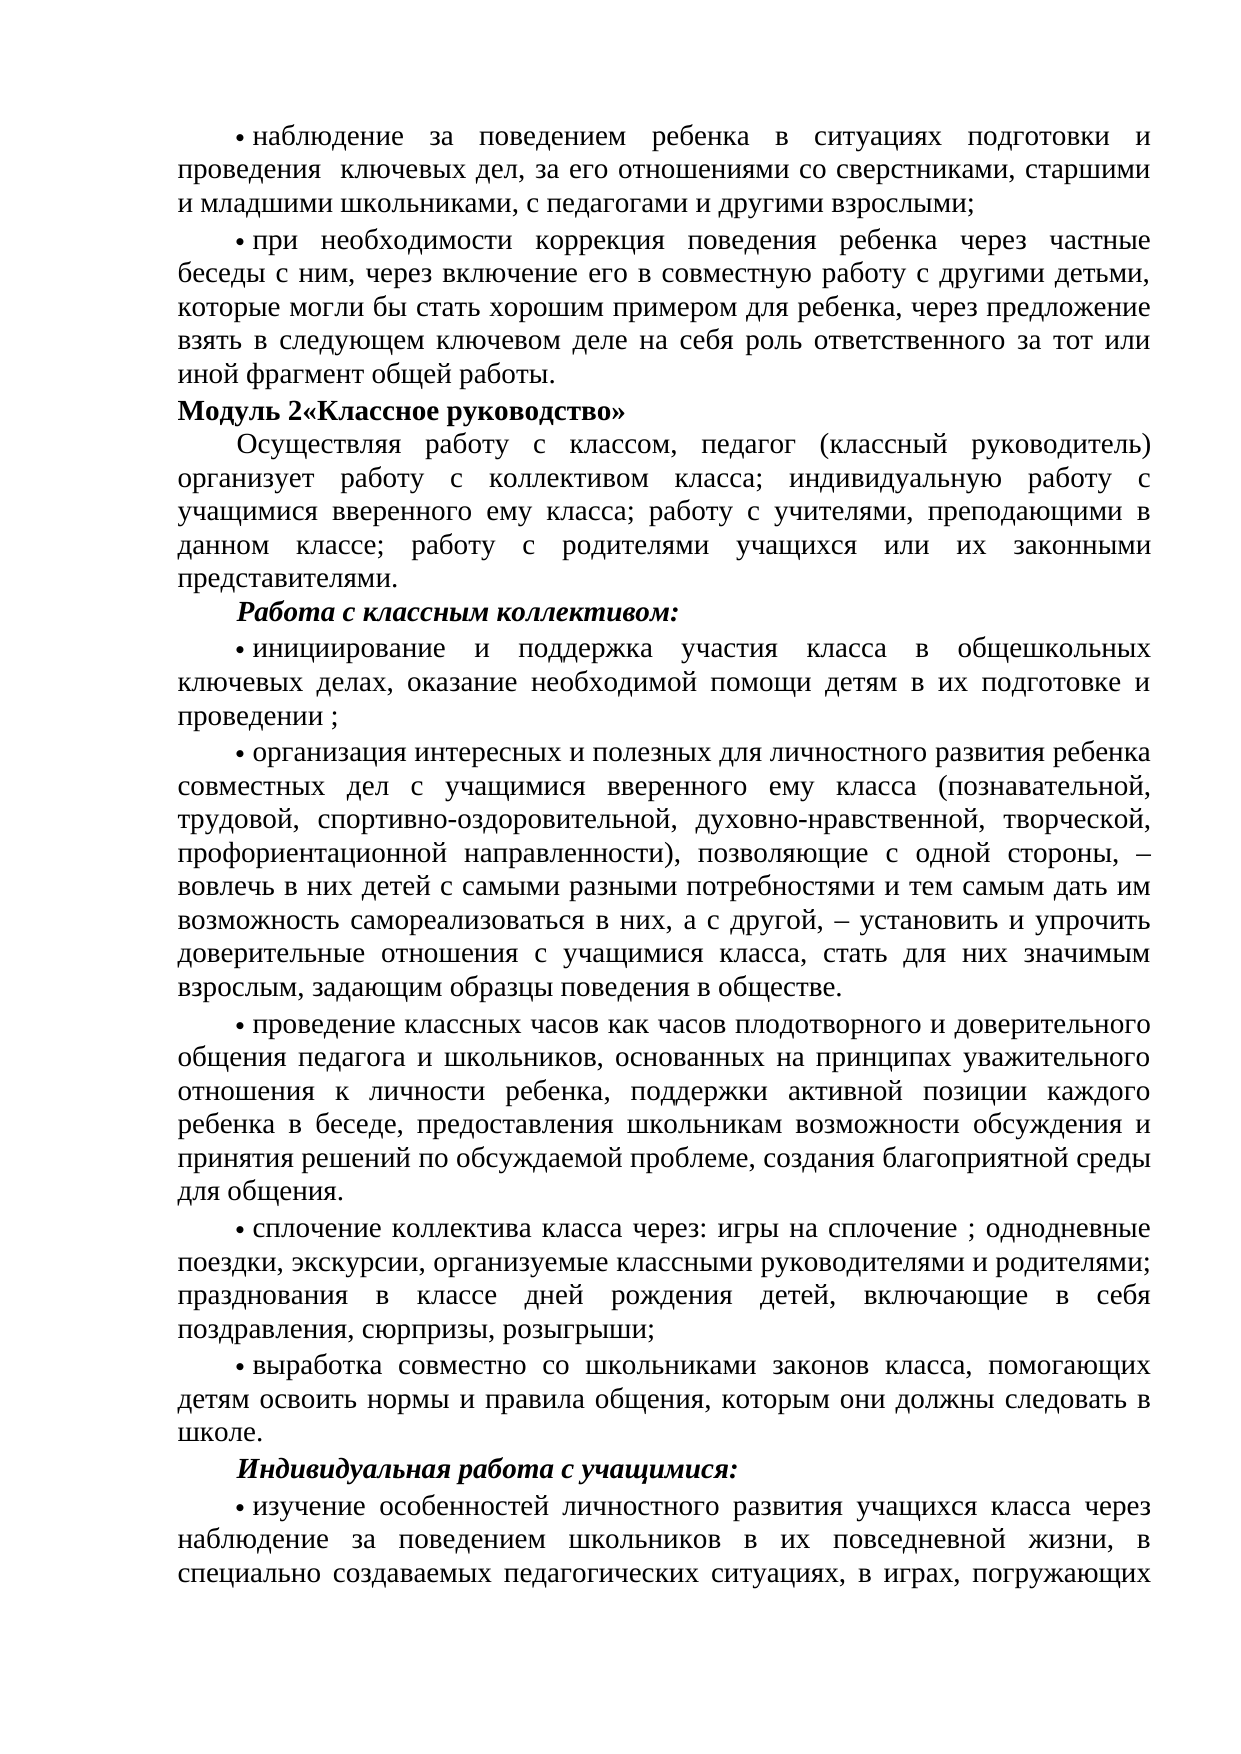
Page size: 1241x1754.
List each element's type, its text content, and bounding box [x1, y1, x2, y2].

list проведение классных часов как часов плодотворного и доверительного общения педагога и школьников, основанных на принципах уважительного отношения к личности ребенка, поддержки активной позиции каждого ребенка в беседе, предоставления школьникам возможности обсуждения и принятия решений по обсуждаемой проблеме, создания благоприятной среды для общения. [177, 1006, 1152, 1207]
text Модуль 2«Классное руководство» [177, 393, 1152, 426]
text Индивидуальная работа с учащимися: [177, 1451, 1152, 1485]
list организация интересных и полезных для личностного развития ребенка совместных дел с учащимися вверенного ему класса (познавательной, трудовой, спортивно-оздоровительной, духовно-нравственной, творческой, профориентационной направленности), позволяющие с одной стороны, – вовлечь в них детей с самыми разными потребностями и тем самым дать им возможность самореализоваться в них, а с другой, – установить и упрочить доверительные отношения с учащимися класса, стать для них значимым взрослым, задающим образцы поведения в обществе. [177, 734, 1152, 1003]
list наблюдение за поведением ребенка в ситуациях подготовки и проведения ключевых дел, за его отношениями со сверстниками, старшими и младшими школьниками, с педагогами и другими взрослыми; [177, 118, 1152, 219]
text Работа с классным коллективом: [177, 594, 1152, 627]
list выработка совместно со школьниками законов класса, помогающих детям освоить нормы и правила общения, которым они должны следовать в школе. [177, 1347, 1152, 1448]
text Осуществляя работу с классом, педагог (классный руководитель) организует работу с коллективом класса; индивидуальную работу с учащимися вверенного ему класса; работу с учителями, преподающими в данном классе; работу с родителями учащихся или их законными представителями. [177, 426, 1152, 594]
list инициирование и поддержка участия класса в общешкольных ключевых делах, оказание необходимой помощи детям в их подготовке и проведении ; [177, 631, 1152, 731]
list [177, 1488, 1152, 1588]
list сплочение коллектива класса через: игры на сплочение ; однодневные поездки, экскурсии, организуемые классными руководителями и родителями; празднования в классе дней рождения детей, включающие в себя поздравления, сюрпризы, розыгрыши; [177, 1210, 1152, 1344]
list при необходимости коррекция поведения ребенка через частные беседы с ним, через включение его в совместную работу с другими детьми, которые могли бы стать хорошим примером для ребенка, через предложение взять в следующем ключевом деле на себя роль ответственного за тот или иной фрагмент общей работы. [177, 222, 1152, 389]
